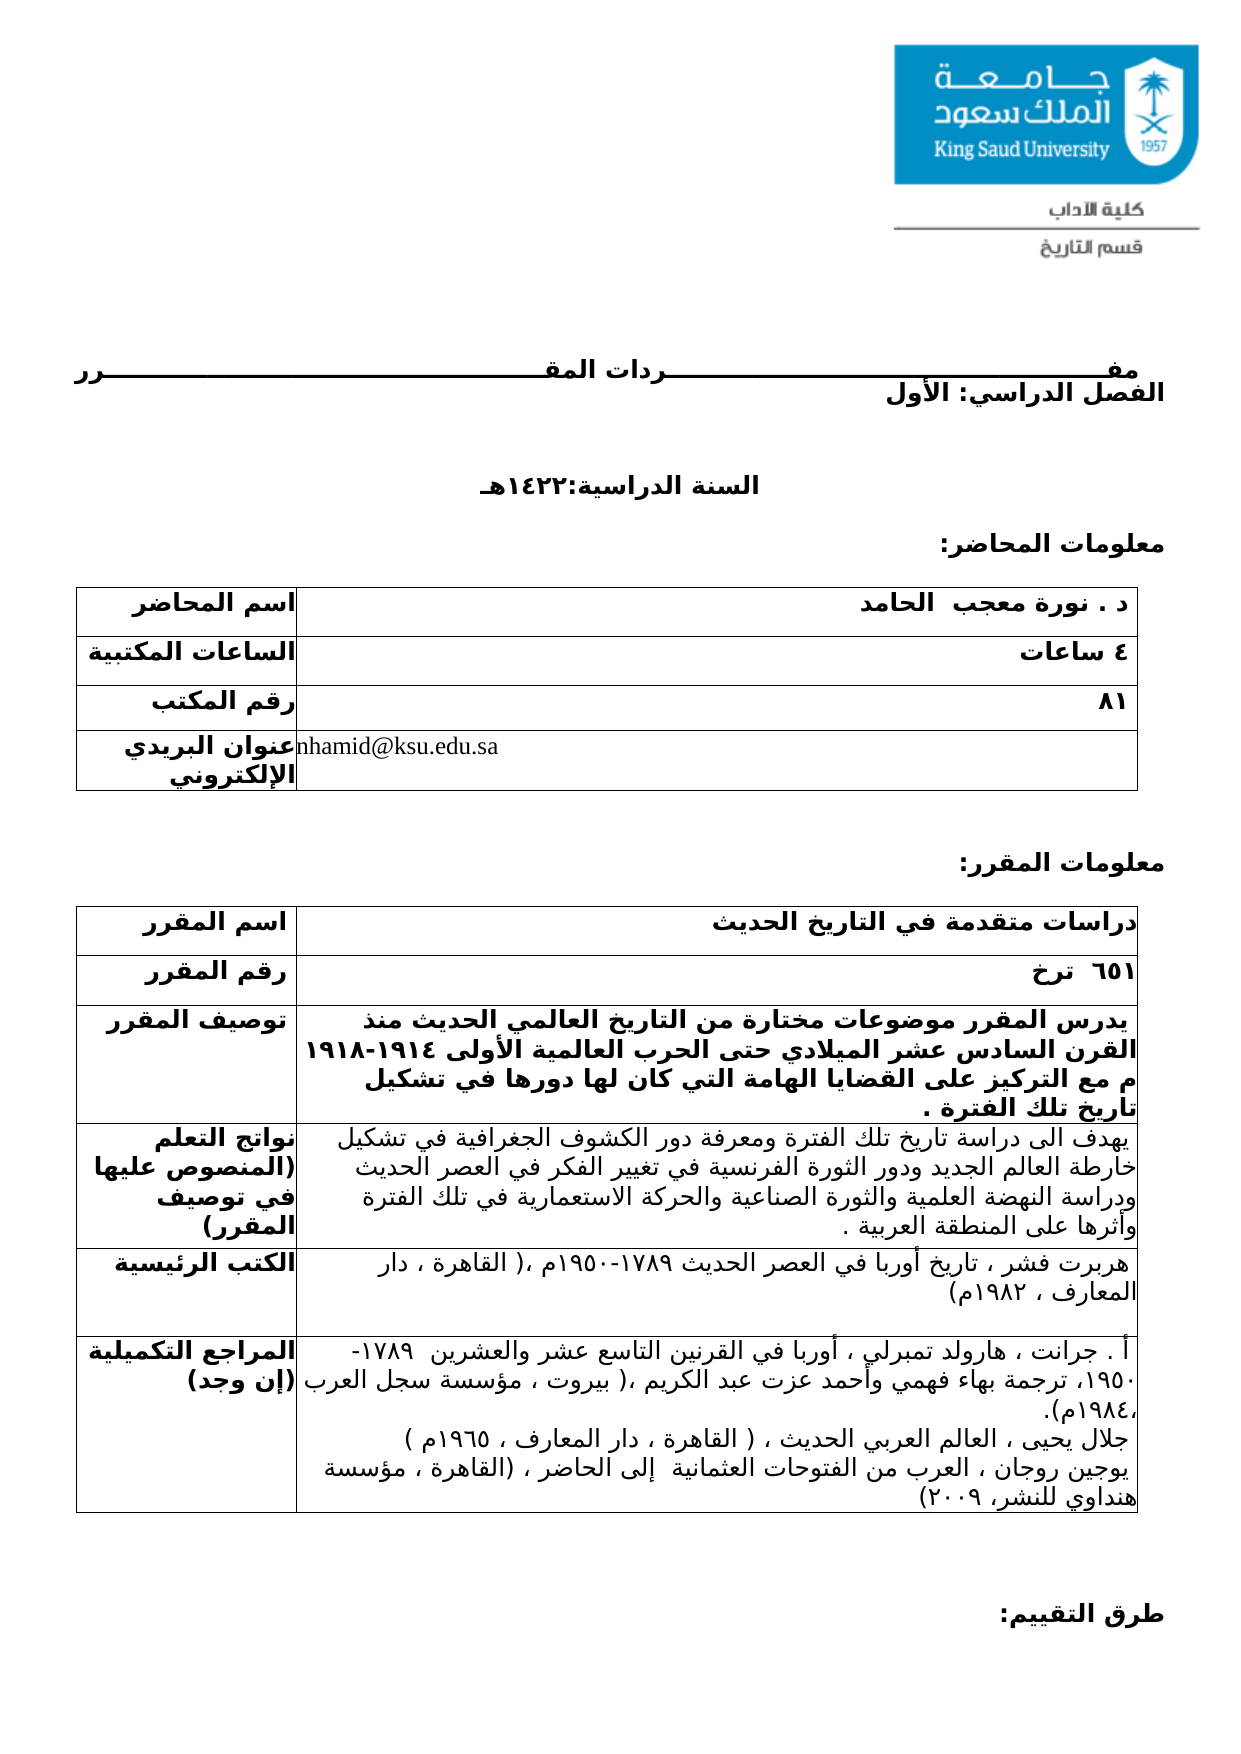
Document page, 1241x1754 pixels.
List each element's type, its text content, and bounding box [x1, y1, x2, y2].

table_cell المراجع التكميلية (إن وجد) [77, 1337, 296, 1512]
table_cell nhamid@ksu.edu.sa [297, 731, 1137, 790]
table_cell أ . جرانت ، هارولد تمبرلي ، أوربا في القرنين التاسع عشر والعشرين ١٧٨٩-١٩٥٠، ترجمة بهاء فهمي وأحمد عزت عبد الكريم ،( بيروت ، مؤسسة سجل العرب ،١٩٨٤م). جلال يحيى ، العالم العربي الحديث ، ( القاهرة ، دار المعارف ، ١٩٦٥م ) يوجين روجان ، العرب من الفتوحات العثمانية إلى الحاضر ، (القاهرة ، مؤسسة هنداوي للنشر، ٢٠٠٩) [297, 1337, 1137, 1512]
table_header دراسات متقدمة في التاريخ الحديث [297, 907, 1137, 955]
table_cell الساعات المكتبية [77, 637, 296, 685]
table_header د . نورة معجب الحامد [297, 588, 1137, 636]
text معلومات المحاضر: [75, 529, 1165, 558]
text طرق التقييم: [75, 1599, 1165, 1628]
table_cell ٦٥١ ترخ [297, 956, 1137, 1005]
table_cell ٨١ [297, 686, 1137, 730]
picture [893, 42, 1202, 274]
table_cell عنوان البريدي الإلكتروني [77, 731, 296, 790]
table_header اسم المحاضر [77, 588, 296, 636]
text السنة الدراسية:١٤٢٢هـ [75, 408, 1165, 500]
table_cell رقم المقرر [77, 956, 296, 1005]
table_cell نواتج التعلم (المنصوص عليها في توصيف المقرر) [77, 1124, 296, 1247]
table_cell يدرس المقرر موضوعات مختارة من التاريخ العالمي الحديث منذ القرن السادس عشر الميلادي حتى الحرب العالمية الأولى ١٩١٤-١٩١٨ م مع التركيز على القضايا الهامة التي كان لها دورها في تشكيل تاريخ تلك الفترة . [297, 1006, 1137, 1122]
table_cell الكتب الرئيسية [77, 1249, 296, 1336]
table_cell رقم المكتب [77, 686, 296, 730]
text مفردات المقرر الفصل الدراسي: الأول [75, 342, 1165, 408]
text معلومات المقرر: [75, 848, 1165, 877]
table_cell ٤ ساعات [297, 637, 1137, 685]
table_cell توصيف المقرر [77, 1006, 296, 1122]
table_cell يهدف الى دراسة تاريخ تلك الفترة ومعرفة دور الكشوف الجغرافية في تشكيل خارطة العالم الجديد ودور الثورة الفرنسية في تغيير الفكر في العصر الحديث ودراسة النهضة العلمية والثورة الصناعية والحركة الاستعمارية في تلك الفترة وأثرها على المنطقة العربية . [297, 1124, 1137, 1247]
table_header اسم المقرر [77, 907, 296, 955]
table_cell هربرت فشر ، تاريخ أوربا في العصر الحديث ١٧٨٩-١٩٥٠م ،( القاهرة ، دار المعارف ، ١٩٨٢م) [297, 1249, 1137, 1336]
